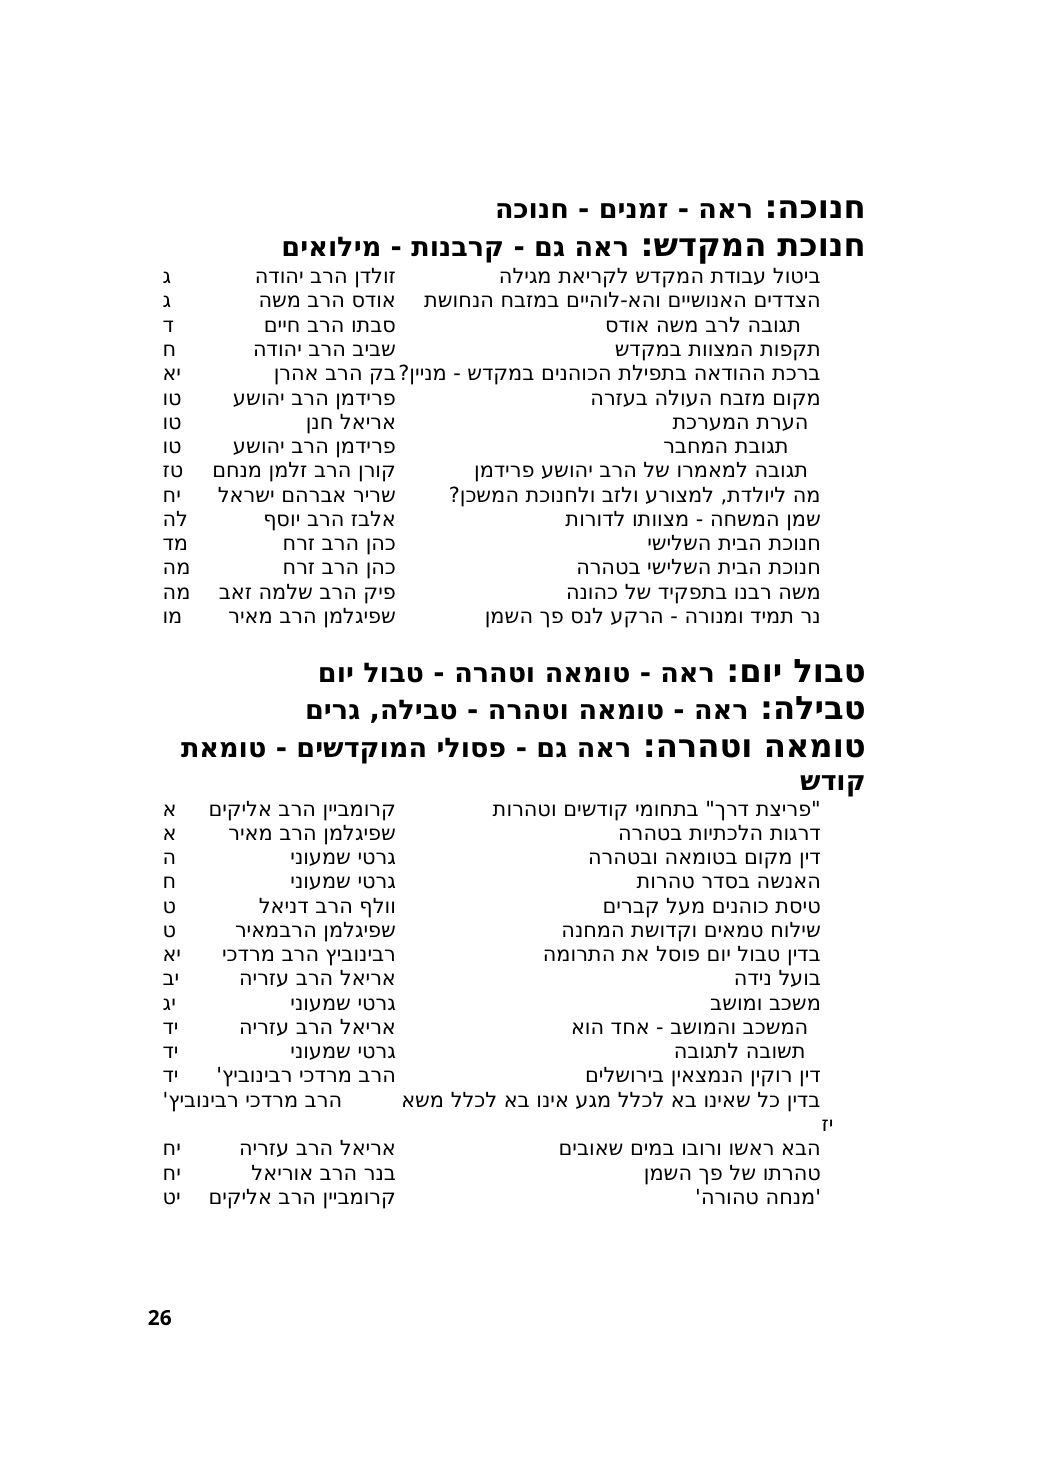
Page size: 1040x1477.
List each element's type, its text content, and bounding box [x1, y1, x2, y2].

text "פריצת דרך" בתחומי קודשים וטהרות קרומביין הרב אליקים א [148, 797, 866, 821]
text בדין כל שאינו בא לכלל מגע אינו בא לכלל משא הרב מרדכי רבינוביץ' יז [148, 1088, 866, 1136]
text מה ליולדת, למצורע ולזב ולחנוכת המשכן? שריר אברהם ישראל יח [148, 483, 866, 507]
text נר תמיד ומנורה - הרקע לנס פך השמן שפיגלמן הרב מאיר מו [148, 604, 866, 628]
subtitle חנוכה: ראה - זמנים - חנוכה [148, 189, 866, 227]
text משכב ומושב גרטי שמעוני יג [148, 991, 866, 1015]
text דין מקום בטומאה ובטהרה גרטי שמעוני ה [148, 845, 866, 869]
text תגובת המחבר פרידמן הרב יהושע טו [148, 434, 866, 458]
text המשכב והמושב - אחד הוא אריאל הרב עזריה יד [148, 1015, 866, 1039]
text טיסת כוהנים מעל קברים וולף הרב דניאל ט [148, 894, 866, 918]
subtitle חנוכת המקדש: ראה גם - קרבנות - מילואים [148, 227, 866, 264]
subtitle טבול יום: ראה - טומאה וטהרה - טבול יום [148, 652, 866, 690]
text ביטול עבודת המקדש לקריאת מגילה זולדן הרב יהודה ג [148, 264, 866, 288]
text מקום מזבח העולה בעזרה פרידמן הרב יהושע טו [148, 386, 866, 410]
text 'מנחה טהורה' קרומביין הרב אליקים יט [148, 1185, 866, 1209]
text תגובה למאמרו של הרב יהושע פרידמן קורן הרב זלמן מנחם טז [148, 458, 866, 483]
text תגובה לרב משה אודס סבתו הרב חיים ד [148, 313, 866, 337]
text בועל נידה אריאל הרב עזריה יב [148, 966, 866, 991]
text הערת המערכת אריאל חנן טו [148, 410, 866, 434]
text תשובה לתגובה גרטי שמעוני יד [148, 1039, 866, 1063]
text שמן המשחה - מצוותו לדורות אלבז הרב יוסף לה [148, 507, 866, 531]
text טהרתו של פך השמן בנר הרב אוריאל יח [148, 1161, 866, 1185]
text בדין טבול יום פוסל את התרומה רבינוביץ הרב מרדכי יא [148, 942, 866, 966]
text דין רוקין הנמצאין בירושלים הרב מרדכי רבינוביץ' יד [148, 1063, 866, 1088]
text ברכת ההודאה בתפילת הכוהנים במקדש - מניין? בק הרב אהרן יא [148, 361, 866, 386]
text משה רבנו בתפקיד של כהונה פיק הרב שלמה זאב מה [148, 580, 866, 604]
text הצדדים האנושיים והא-לוהיים במזבח הנחושת אודס הרב משה ג [148, 288, 866, 313]
subtitle טבילה: ראה - טומאה וטהרה - טבילה, גרים [148, 690, 866, 727]
text הבא ראשו ורובו במים שאובים אריאל הרב עזריה יח [148, 1136, 866, 1161]
text האנשה בסדר טהרות גרטי שמעוני ח [148, 869, 866, 894]
subtitle טומאה וטהרה: ראה גם - פסולי המוקדשים - טומאת קודש [148, 727, 866, 797]
text תקפות המצוות במקדש שביב הרב יהודה ח [148, 337, 866, 361]
text חנוכת הבית השלישי בטהרה כהן הרב זרח מה [148, 555, 821, 580]
text חנוכת הבית השלישי כהן הרב זרח מד [148, 531, 821, 555]
text דרגות הלכתיות בטהרה שפיגלמן הרב מאיר א [148, 821, 866, 845]
text שילוח טמאים וקדושת המחנה שפיגלמן הרבמאיר ט [148, 918, 866, 942]
